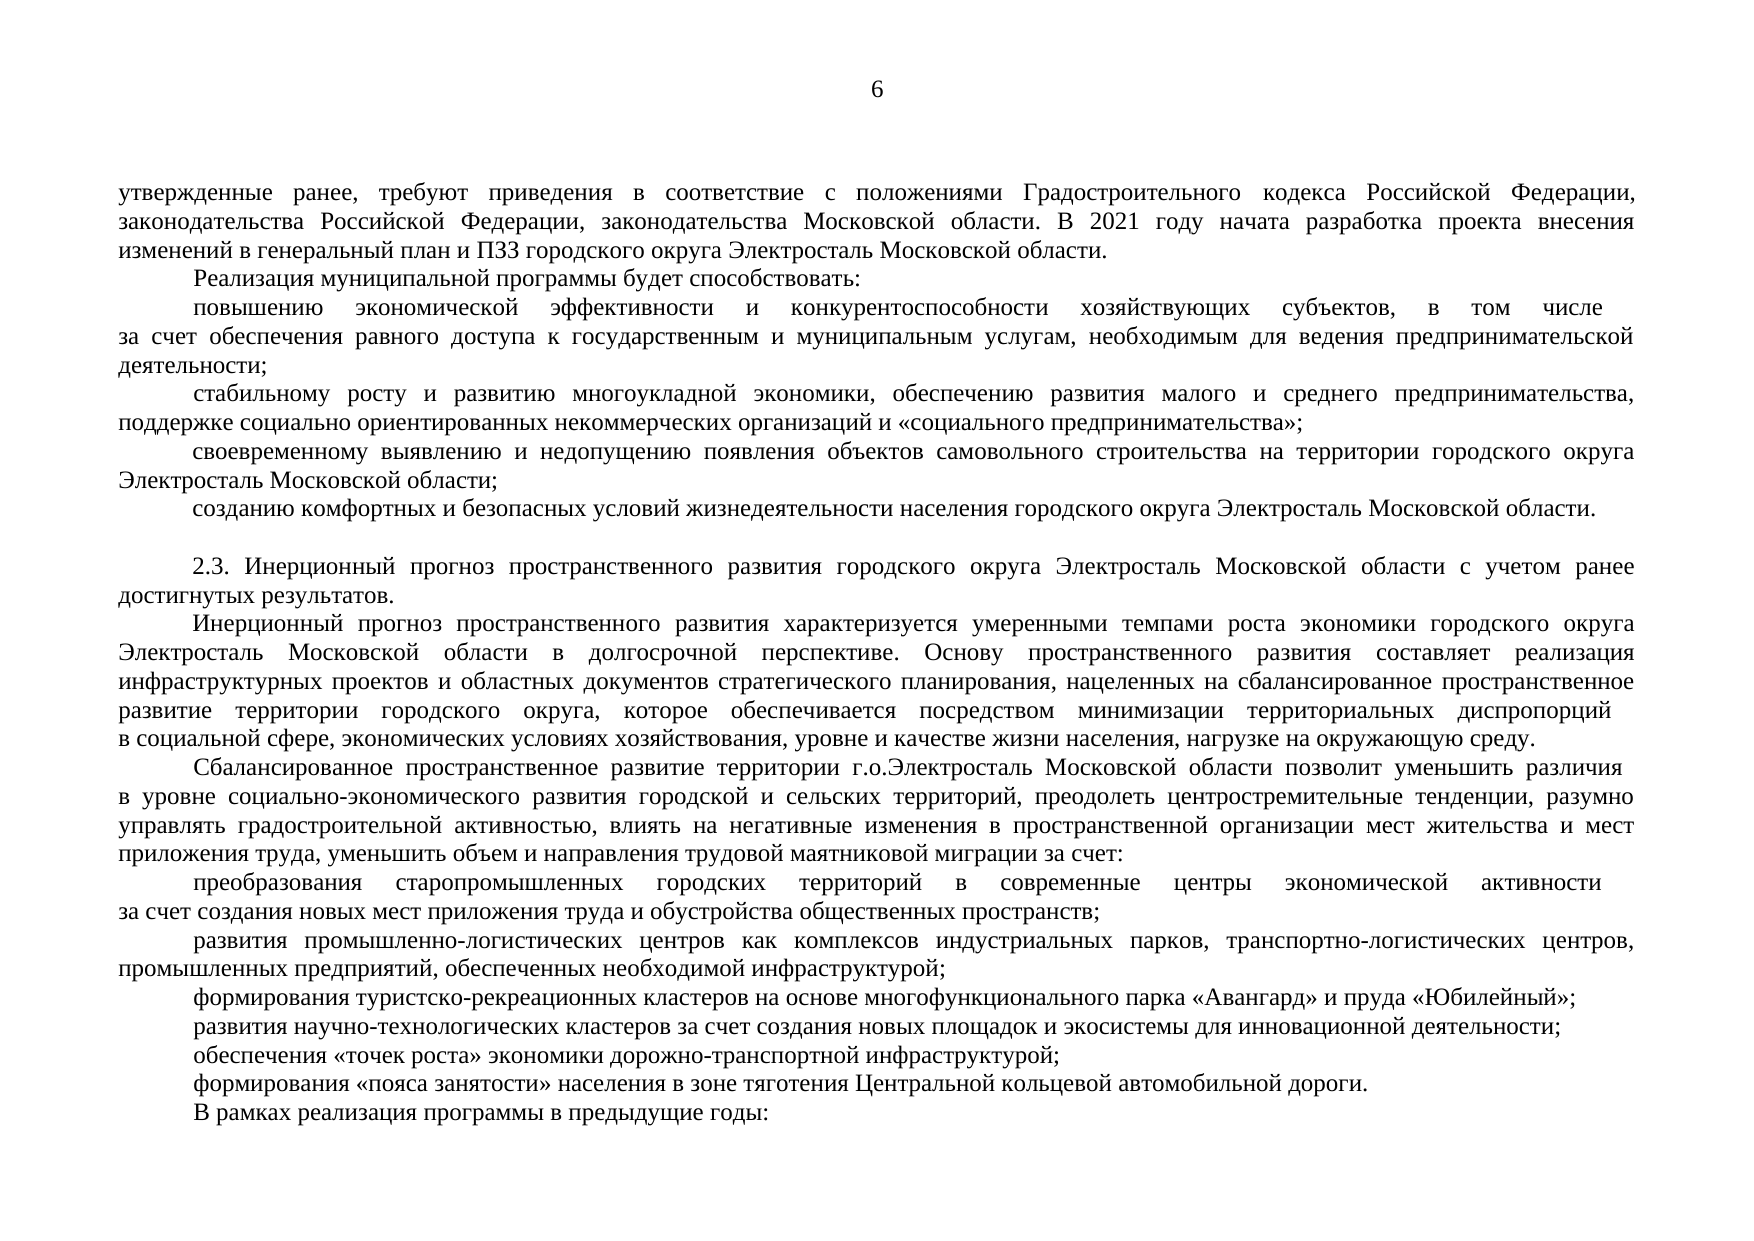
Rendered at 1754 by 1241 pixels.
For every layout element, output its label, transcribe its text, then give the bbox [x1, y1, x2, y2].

text развития промышленно-логистических центров как комплексов индустриальных парков, транспортно-логистических центров, промышленных предприятий, обеспеченных необходимой инфраструктурой; [118, 925, 1636, 982]
text преобразования старопромышленных городских территорий в современные центры экономической активности за счет создания новых мест приложения труда и обустройства общественных пространств; [118, 867, 1636, 925]
list Сбалансированное пространственное развитие территории г.о.Электросталь Московской области позволит уменьшить различия в уровне социально-экономического развития городской и сельских территорий, преодолеть центростремительные тенденции, разумно управлять градостроительной активностью, влиять на негативные изменения в пространственной организации мест жительства и мест приложения труда, уменьшить объем и направления трудовой маятниковой миграции за счет: [118, 752, 1636, 867]
text созданию комфортных и безопасных условий жизнедеятельности населения городского округа Электросталь Московской области. [118, 493, 1636, 522]
text Реализация муниципальной программы будет способствовать: [118, 263, 1636, 292]
text формирования «пояса занятости» населения в зоне тяготения Центральной кольцевой автомобильной дороги. [118, 1068, 1636, 1097]
text обеспечения «точек роста» экономики дорожно-транспортной инфраструктурой; [118, 1040, 1636, 1068]
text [118, 177, 1636, 263]
text 2.3. Инерционный прогноз пространственного развития городского округа Электросталь Московской области с учетом ранее достигнутых результатов. [118, 551, 1636, 608]
text развития научно-технологических кластеров за счет создания новых площадок и экосистемы для инновационной деятельности; [118, 1011, 1636, 1040]
text повышению экономической эффективности и конкурентоспособности хозяйствующих субъектов, в том числе за счет обеспечения равного доступа к государственным и муниципальным услугам, необходимым для ведения предпринимательской деятельности; [118, 292, 1636, 378]
text стабильному росту и развитию многоукладной экономики, обеспечению развития малого и среднего предпринимательства, поддержке социально ориентированных некоммерческих организаций и «социального предпринимательства»; [118, 378, 1636, 436]
text формирования туристско-рекреационных кластеров на основе многофункционального парка «Авангард» и пруда «Юбилейный»; [118, 982, 1636, 1011]
text В рамках реализация программы в предыдущие годы: [118, 1097, 1636, 1126]
text своевременному выявлению и недопущению появления объектов самовольного строительства на территории городского округа Электросталь Московской области; [118, 436, 1636, 493]
list Инерционный прогноз пространственного развития характеризуется умеренными темпами роста экономики городского округа Электросталь Московской области в долгосрочной перспективе. Основу пространственного развития составляет реализация инфраструктурных проектов и областных документов стратегического планирования, нацеленных на сбалансированное пространственное развитие территории городского округа, которое обеспечивается посредством минимизации территориальных диспропорций в социальной сфере, экономических условиях хозяйствования, уровне и качестве жизни населения, нагрузке на окружающую среду. [118, 608, 1636, 752]
